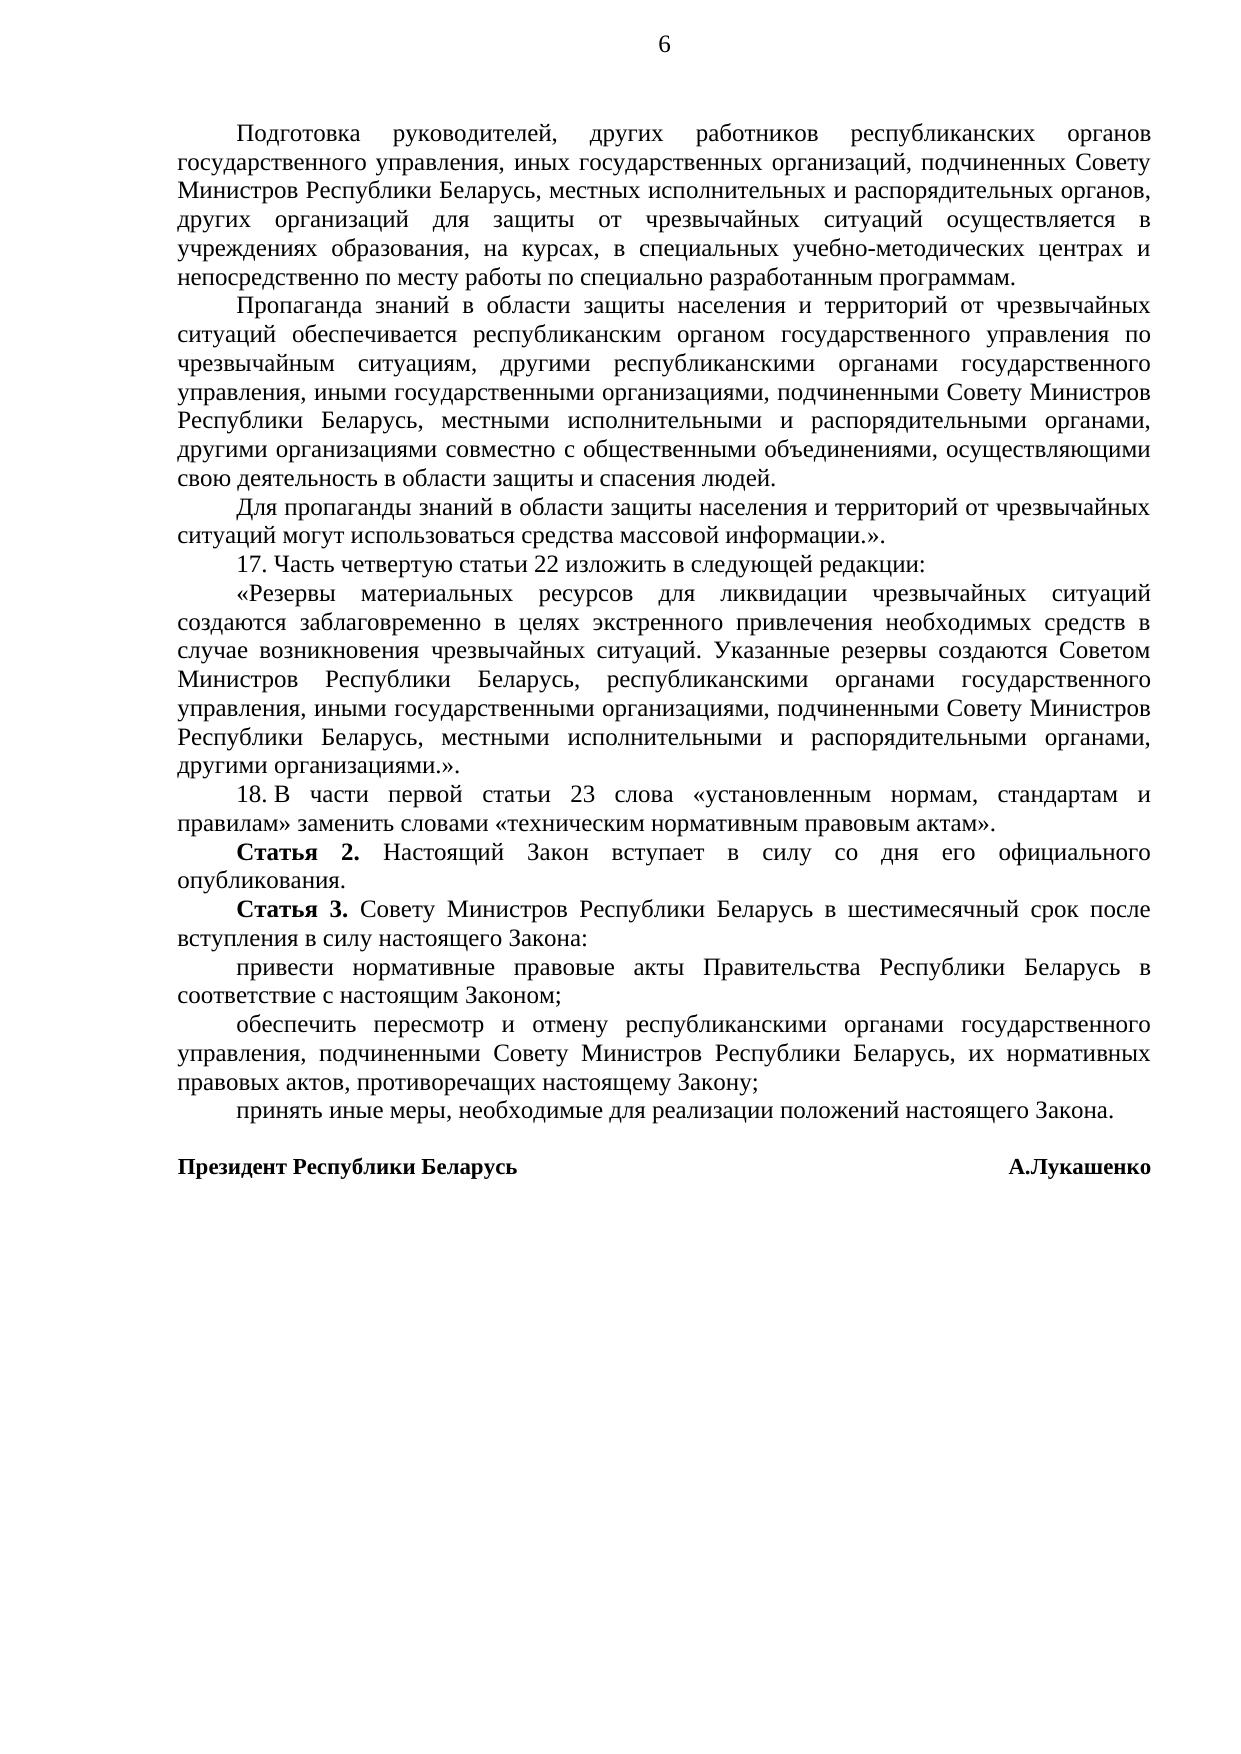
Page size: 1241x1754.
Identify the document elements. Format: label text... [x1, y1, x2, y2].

text 18. В части первой статьи 23 слова «установленным нормам, стандартам и правилам» заменить словами «техническим нормативным правовым актам». [177, 779, 1152, 837]
table_header Президент Республики Беларусь [177, 1153, 664, 1179]
text 17. Часть четвертую статьи 22 изложить в следующей редакции: [177, 549, 1152, 578]
text «Резервы материальных ресурсов для ликвидации чрезвычайных ситуаций создаются заблаговременно в целях экстренного привлечения необходимых средств в случае возникновения чрезвычайных ситуаций. Указанные резервы создаются Советом Министров Республики Беларусь, республиканскими органами государственного управления, иными государственными организациями, подчиненными Совету Министров Республики Беларусь, местными исполнительными и распорядительными органами, другими организациями.». [177, 578, 1152, 779]
text Статья 3. Совету Министров Республики Беларусь в шестимесячный срок после вступления в силу настоящего Закона: [177, 894, 1152, 952]
text привести нормативные правовые акты Правительства Республики Беларусь в соответствие с настоящим Законом; [177, 952, 1152, 1009]
text Подготовка руководителей, других работников республиканских органов государственного управления, иных государственных организаций, подчиненных Совету Министров Республики Беларусь, местных исполнительных и распорядительных органов, других организаций для защиты от чрезвычайных ситуаций осуществляется в учреждениях образования, на курсах, в специальных учебно-методических центрах и непосредственно по месту работы по специально разработанным программам. [177, 118, 1152, 291]
text обеспечить пересмотр и отмену республиканскими органами государственного управления, подчиненными Совету Министров Республики Беларусь, их нормативных правовых актов, противоречащих настоящему Закону; [177, 1009, 1152, 1096]
text Статья 2. Настоящий Закон вступает в силу со дня его официального опубликования. [177, 837, 1152, 894]
text Для пропаганды знаний в области защиты населения и территорий от чрезвычайных ситуаций могут использоваться средства массовой информации.». [177, 492, 1152, 549]
table_header А.Лукашенко [664, 1153, 1152, 1179]
text Пропаганда знаний в области защиты населения и территорий от чрезвычайных ситуаций обеспечивается республиканским органом государственного управления по чрезвычайным ситуациям, другими республиканскими органами государственного управления, иными государственными организациями, подчиненными Совету Министров Республики Беларусь, местными исполнительными и распорядительными органами, другими организациями совместно с общественными объединениями, осуществляющими свою деятельность в области защиты и спасения людей. [177, 291, 1152, 492]
text принять иные меры, необходимые для реализации положений настоящего Закона. [177, 1096, 1152, 1124]
